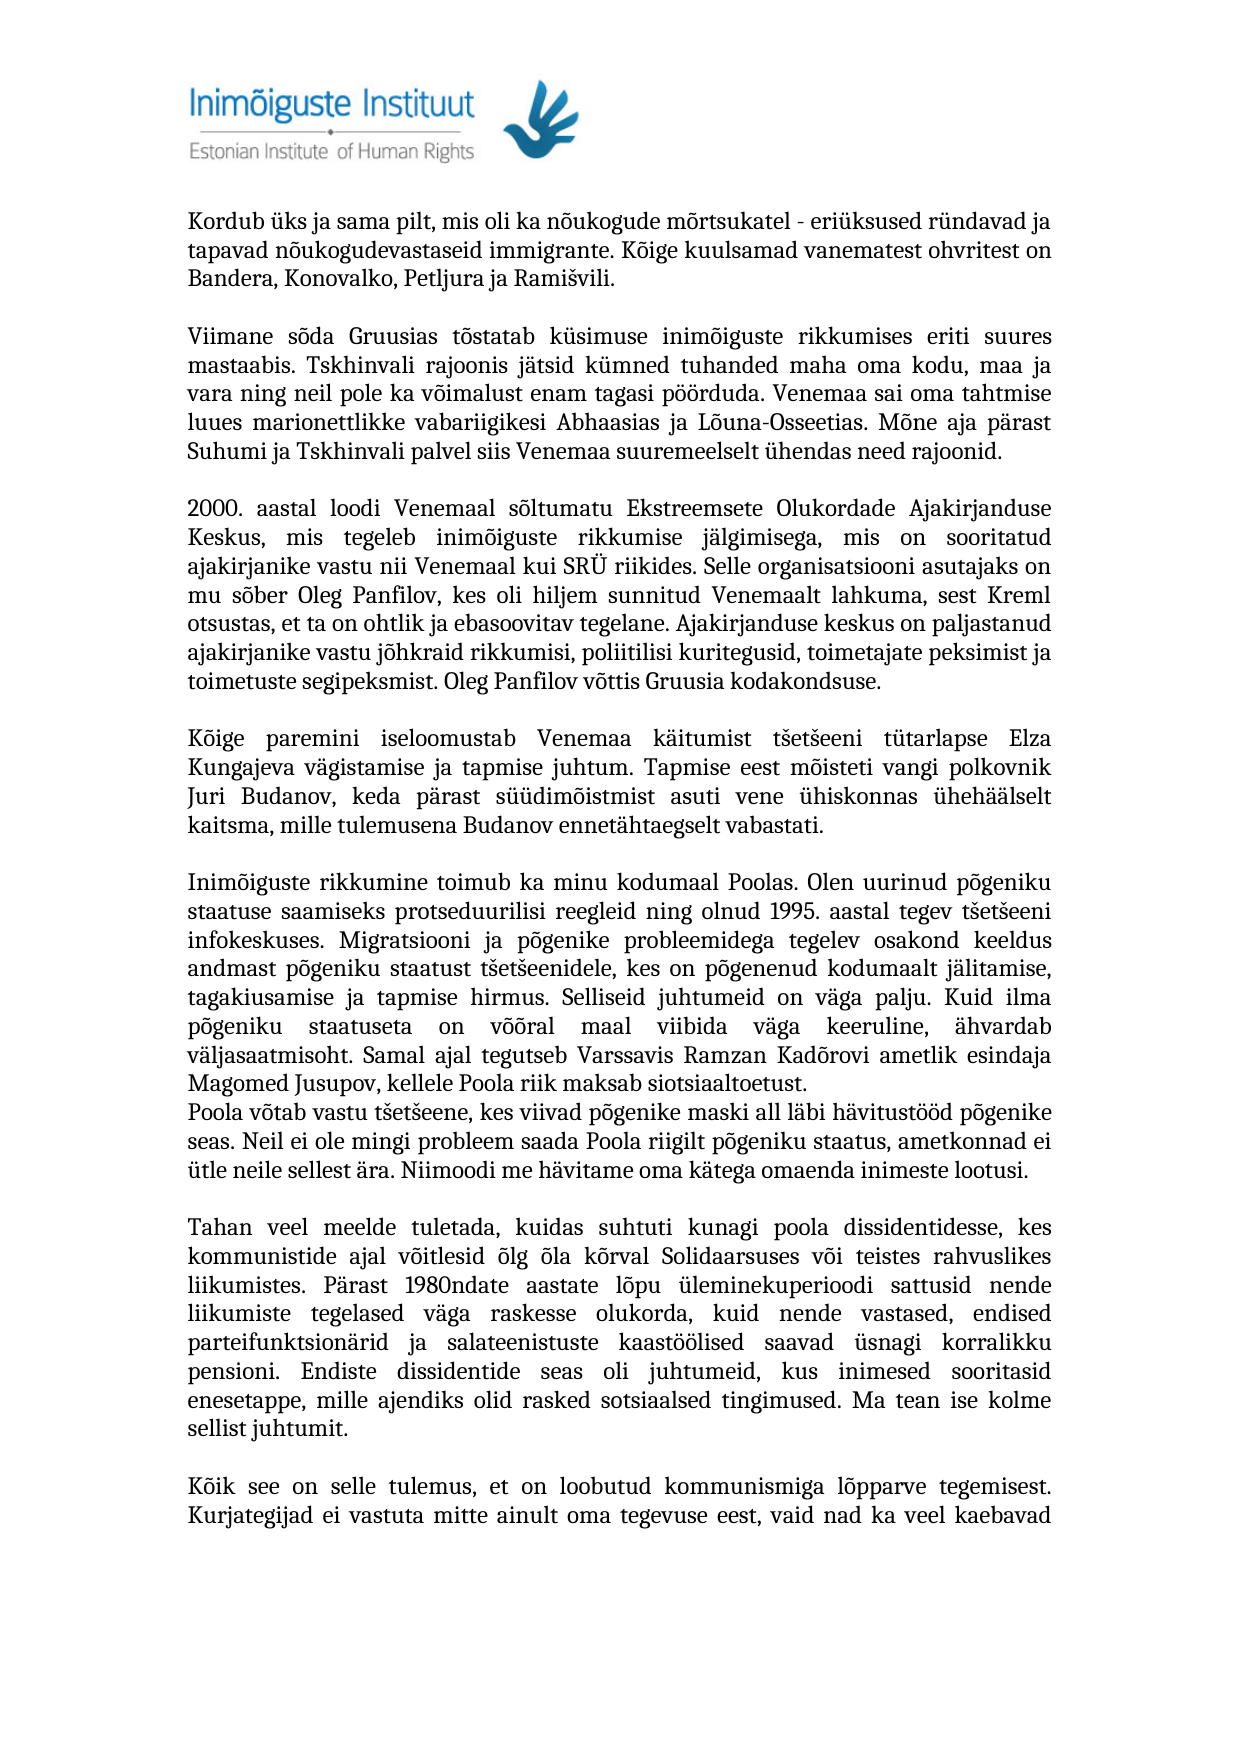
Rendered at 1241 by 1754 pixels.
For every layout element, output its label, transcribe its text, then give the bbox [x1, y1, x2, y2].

text Viimane sõda Gruusias tõstatab küsimuse inimõiguste rikkumises eriti suures mastaabis. Tskhinvali rajoonis jätsid kümned tuhanded maha oma kodu, maa ja vara ning neil pole ka võimalust enam tagasi pöörduda. Venemaa sai oma tahtmise luues marionettlikke vabariigikesi Abhaasias ja Lõuna-Osseetias. Mõne aja pärast Suhumi ja Tskhinvali palvel siis Venemaa suuremeelselt ühendas need rajoonid. [187, 322, 1053, 466]
text Inimõiguste rikkumine toimub ka minu kodumaal Poolas. Olen uurinud põgeniku staatuse saamiseks protseduurilisi reegleid ning olnud 1995. aastal tegev tšetšeeni infokeskuses. Migratsiooni ja põgenike probleemidega tegelev osakond keeldus andmast põgeniku staatust tšetšeenidele, kes on põgenenud kodumaalt jälitamise, tagakiusamise ja tapmise hirmus. Selliseid juhtumeid on väga palju. Kuid ilma põgeniku staatuseta on võõral maal viibida väga keeruline, ähvardab väljasaatmisoht. Samal ajal tegutseb Varssavis Ramzan Kadõrovi ametlik esindaja Magomed Jusupov, kellele Poola riik maksab siotsiaaltoetust. [187, 868, 1053, 1098]
picture [187, 73, 582, 164]
text 2000. aastal loodi Venemaal sõltumatu Ekstreemsete Olukordade Ajakirjanduse Keskus, mis tegeleb inimõiguste rikkumise jälgimisega, mis on sooritatud ajakirjanike vastu nii Venemaal kui SRÜ riikides. Selle organisatsiooni asutajaks on mu sõber Oleg Panfilov, kes oli hiljem sunnitud Venemaalt lahkuma, sest Kreml otsustas, et ta on ohtlik ja ebasoovitav tegelane. Ajakirjanduse keskus on paljastanud ajakirjanike vastu jõhkraid rikkumisi, poliitilisi kuritegusid, toimetajate peksimist ja toimetuste segipeksmist. Oleg Panfilov võttis Gruusia kodakondsuse. [187, 494, 1053, 696]
text Kordub üks ja sama pilt, mis oli ka nõukogude mõrtsukatel - eriüksused ründavad ja tapavad nõukogudevastaseid immigrante. Kõige kuulsamad vanematest ohvritest on Bandera, Konovalko, Petljura ja Ramišvili. [187, 207, 1053, 293]
text Kõige paremini iseloomustab Venemaa käitumist tšetšeeni tütarlapse Elza Kungajeva vägistamise ja tapmise juhtum. Tapmise eest mõisteti vangi polkovnik Juri Budanov, keda pärast süüdimõistmist asuti vene ühiskonnas ühehäälselt kaitsma, mille tulemusena Budanov ennetähtaegselt vabastati. [187, 724, 1053, 839]
text Poola võtab vastu tšetšeene, kes viivad põgenike maski all läbi hävitustööd põgenike seas. Neil ei ole mingi probleem saada Poola riigilt põgeniku staatus, ametkonnad ei ütle neile sellest ära. Niimoodi me hävitame oma kätega omaenda inimeste lootusi. [187, 1098, 1053, 1184]
text Tahan veel meelde tuletada, kuidas suhtuti kunagi poola dissidentidesse, kes kommunistide ajal võitlesid õlg õla kõrval Solidaarsuses või teistes rahvuslikes liikumistes. Pärast 1980ndate aastate lõpu üleminekuperioodi sattusid nende liikumiste tegelased väga raskesse olukorda, kuid nende vastased, endised parteifunktsionärid ja salateenistuste kaastöölised saavad üsnagi korralikku pensioni. Endiste dissidentide seas oli juhtumeid, kus inimesed sooritasid enesetappe, mille ajendiks olid rasked sotsiaalsed tingimused. Ma tean ise kolme sellist juhtumit. [187, 1213, 1053, 1443]
